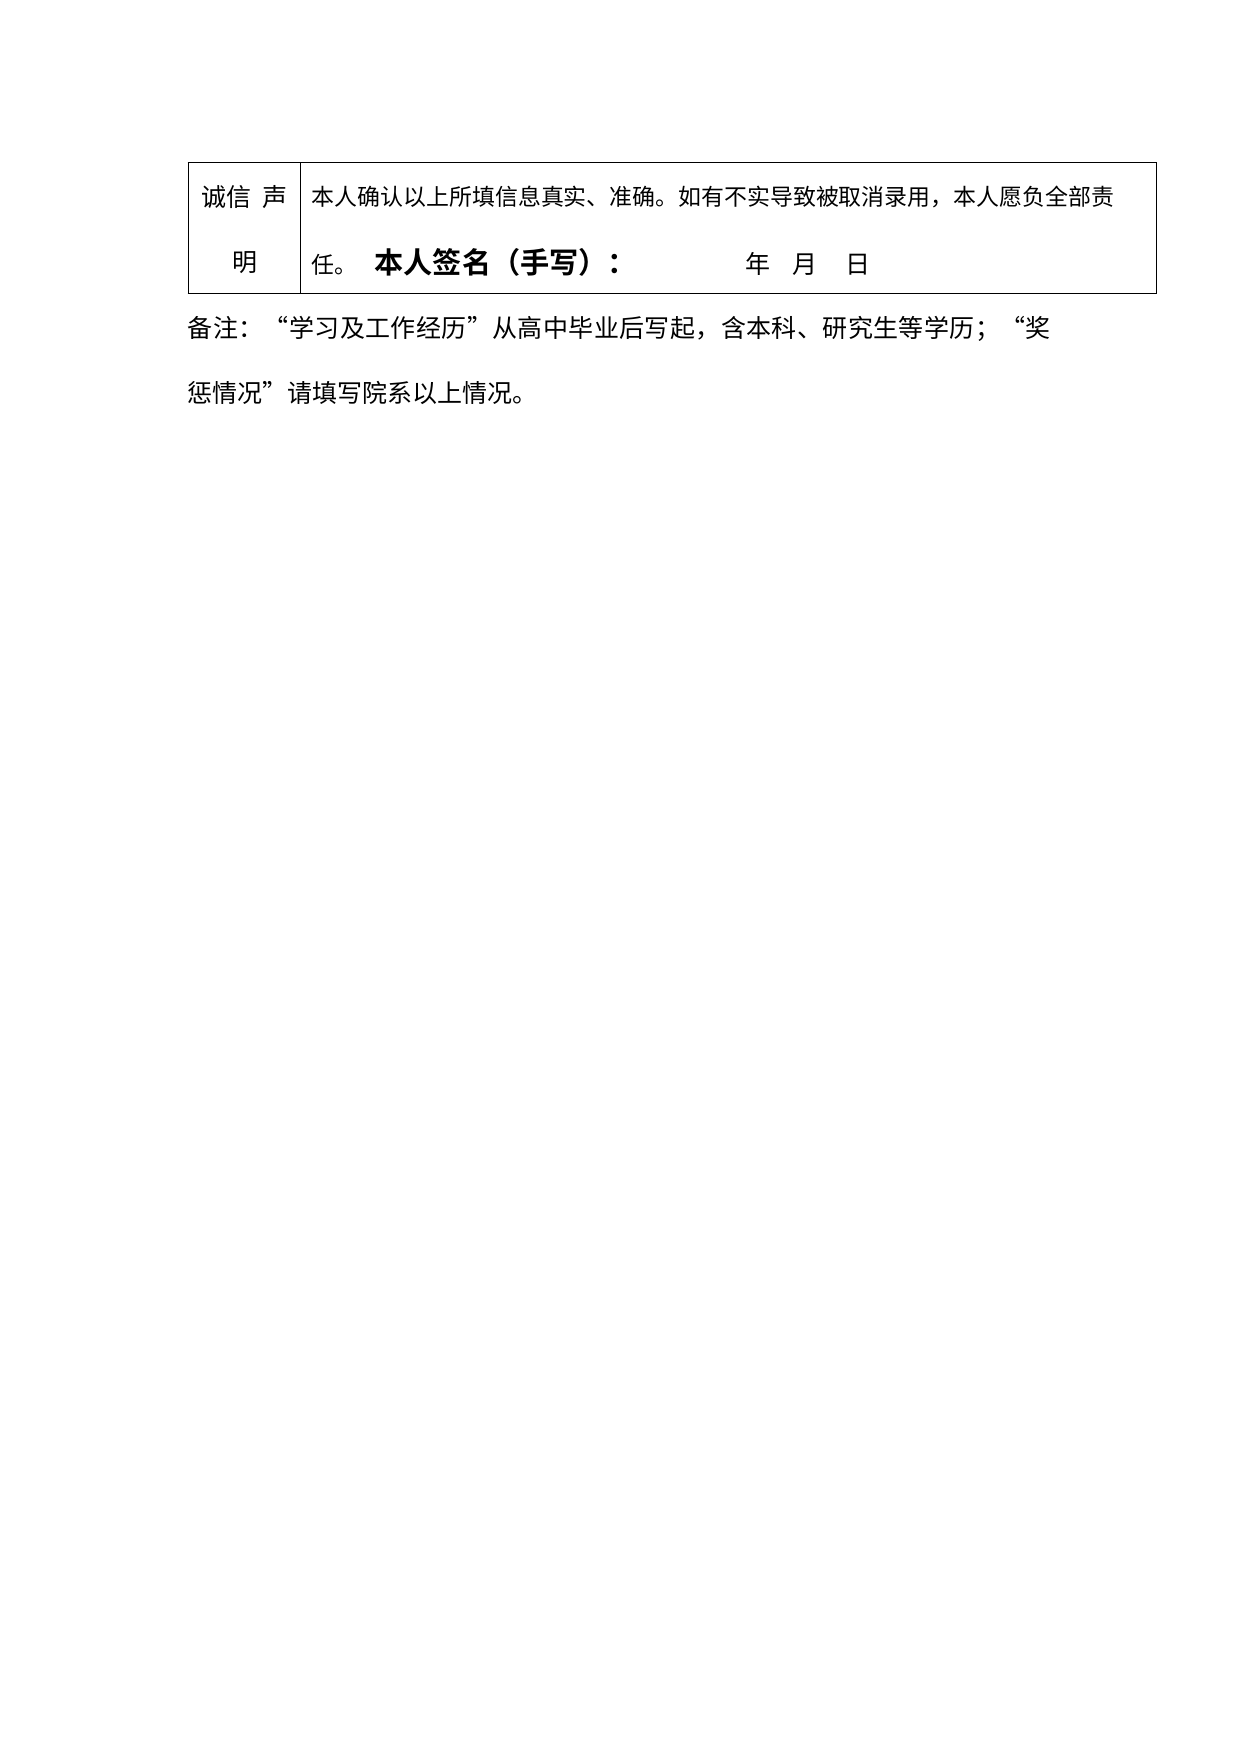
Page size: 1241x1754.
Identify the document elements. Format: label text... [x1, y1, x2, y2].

text 备注：“学习及工作经历”从高中毕业后写起，含本科、研究生等学历；“奖惩情况”请填写院系以上情况。 [187, 294, 1053, 424]
table_cell 诚信 声明 [189, 163, 300, 293]
table_cell 本人确认以上所填信息真实、准确。如有不实导致被取消录用，本人愿负全部责任。 本人签名（手写）： 年 月 日 [301, 163, 1156, 293]
